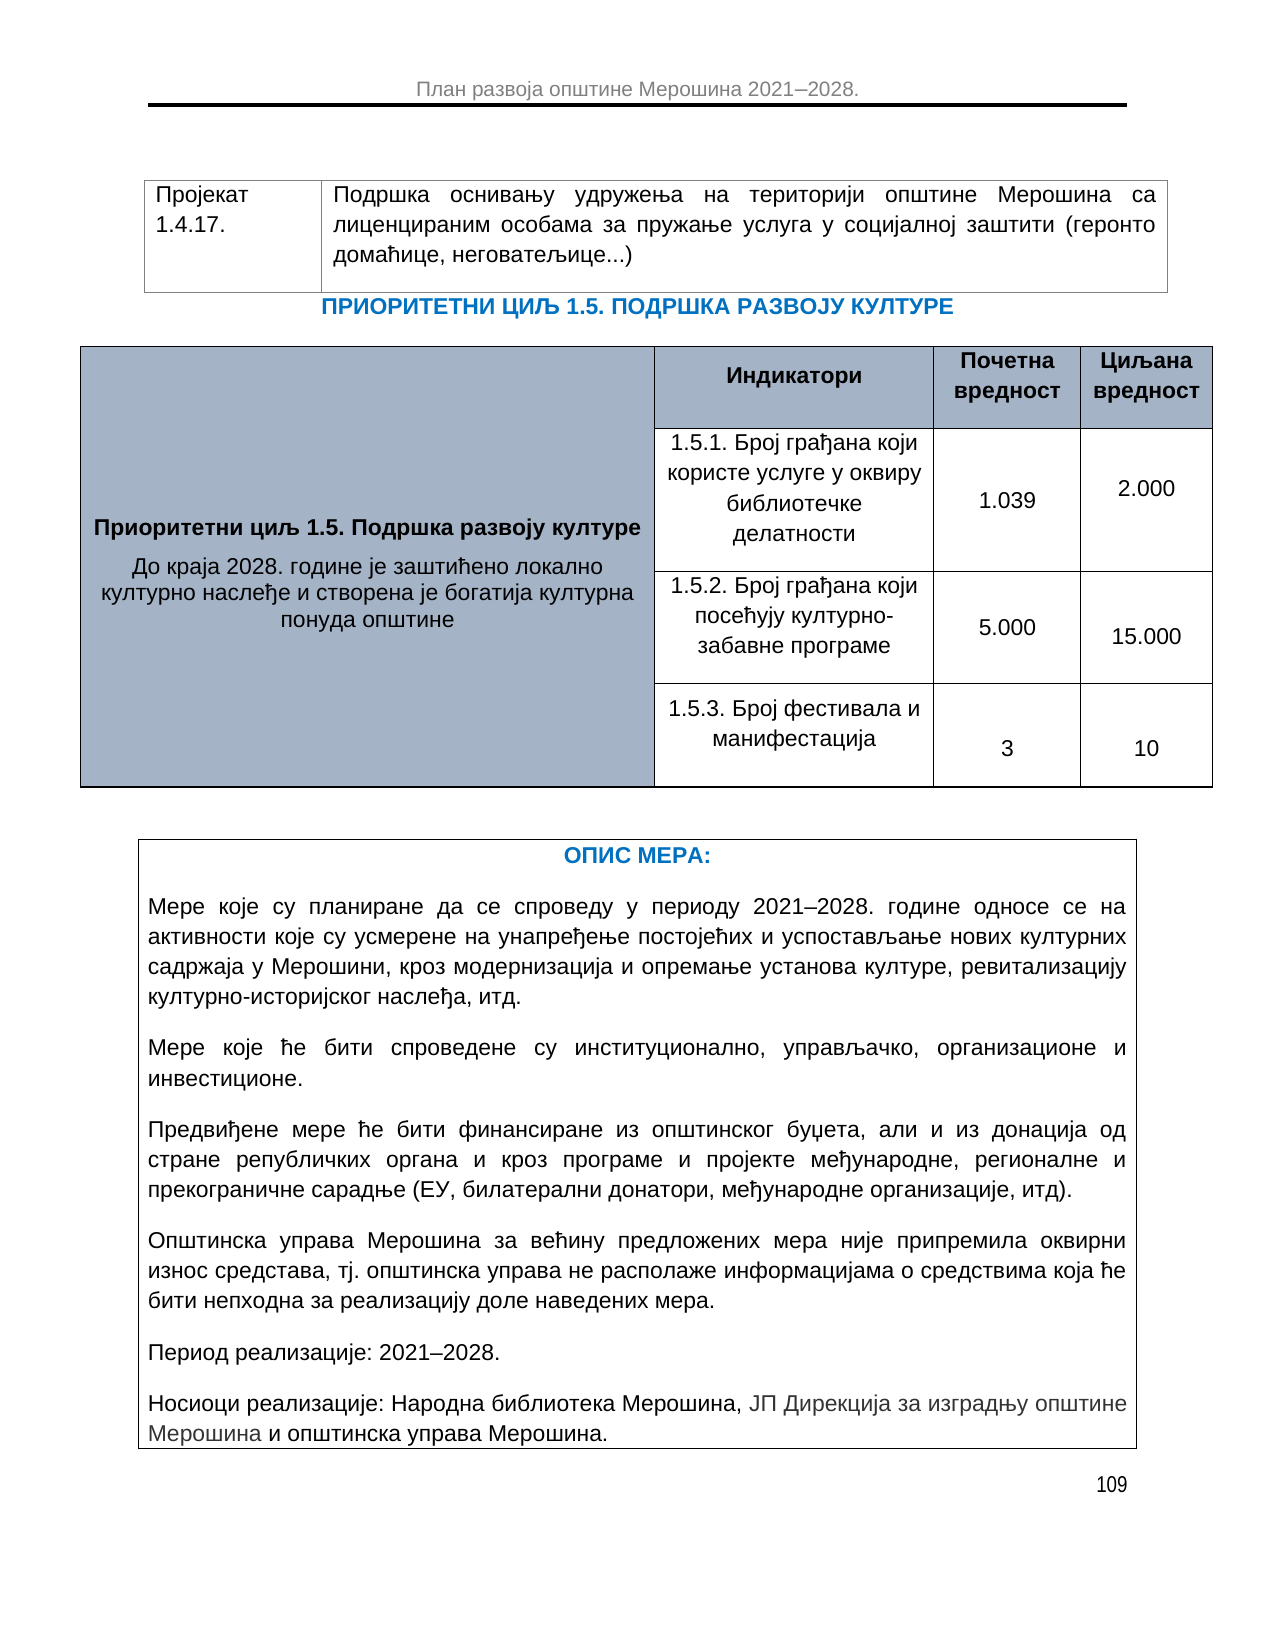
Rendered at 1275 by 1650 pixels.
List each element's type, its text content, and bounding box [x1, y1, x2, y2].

text Период реализације: 2021–2028. [139, 1335, 1136, 1365]
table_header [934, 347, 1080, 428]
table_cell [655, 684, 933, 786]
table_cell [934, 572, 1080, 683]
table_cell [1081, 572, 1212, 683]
text Општинска управа Мерошина за већину предложених мера није припремила оквирни износ средстава, тј. општинска управа не располаже информацијама о средствима која ће бити непходна за реализацију доле наведених мера. [139, 1224, 1136, 1314]
text OПИС МЕРА: [139, 840, 1136, 868]
text Мере коjе ће бити спроведене су институционално, управљачко, организационе и инвестиционe. [139, 1031, 1136, 1091]
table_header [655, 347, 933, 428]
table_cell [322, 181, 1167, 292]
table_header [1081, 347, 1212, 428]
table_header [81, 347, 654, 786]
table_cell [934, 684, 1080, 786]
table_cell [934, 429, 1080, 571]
text ПРИОРИТЕТНИ ЦИЉ 1.5. ПОДРШКА РАЗВОЈУ КУЛТУРЕ [148, 293, 1127, 319]
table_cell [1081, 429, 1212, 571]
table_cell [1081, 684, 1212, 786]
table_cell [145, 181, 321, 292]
text Mере којe су планиранe да се спроведу у периоду 2021–2028. године односе се на активности које су усмерене на унапређење постојећих и успостављање нових културних садржаја у Мерошини, кроз модернизација и опремање установа културе, ревитализацију културно-историјског наслеђа, итд. [139, 889, 1136, 1010]
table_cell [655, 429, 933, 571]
text Носиоци реализације: Народна библиотека Мерошина, ЈП Дирекција за изградњу општине Мерошина и општинска управа Мерошина. [139, 1386, 1136, 1448]
text Предвиђене мере ће бити финансиранe из општинског буџета, али и из донација од стране републичких органа и кроз програме и пројекте међународне, регионалне и прекограничне сарадње (ЕУ, билатерални донатори, међународне организације, итд). [139, 1112, 1136, 1202]
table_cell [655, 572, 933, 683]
